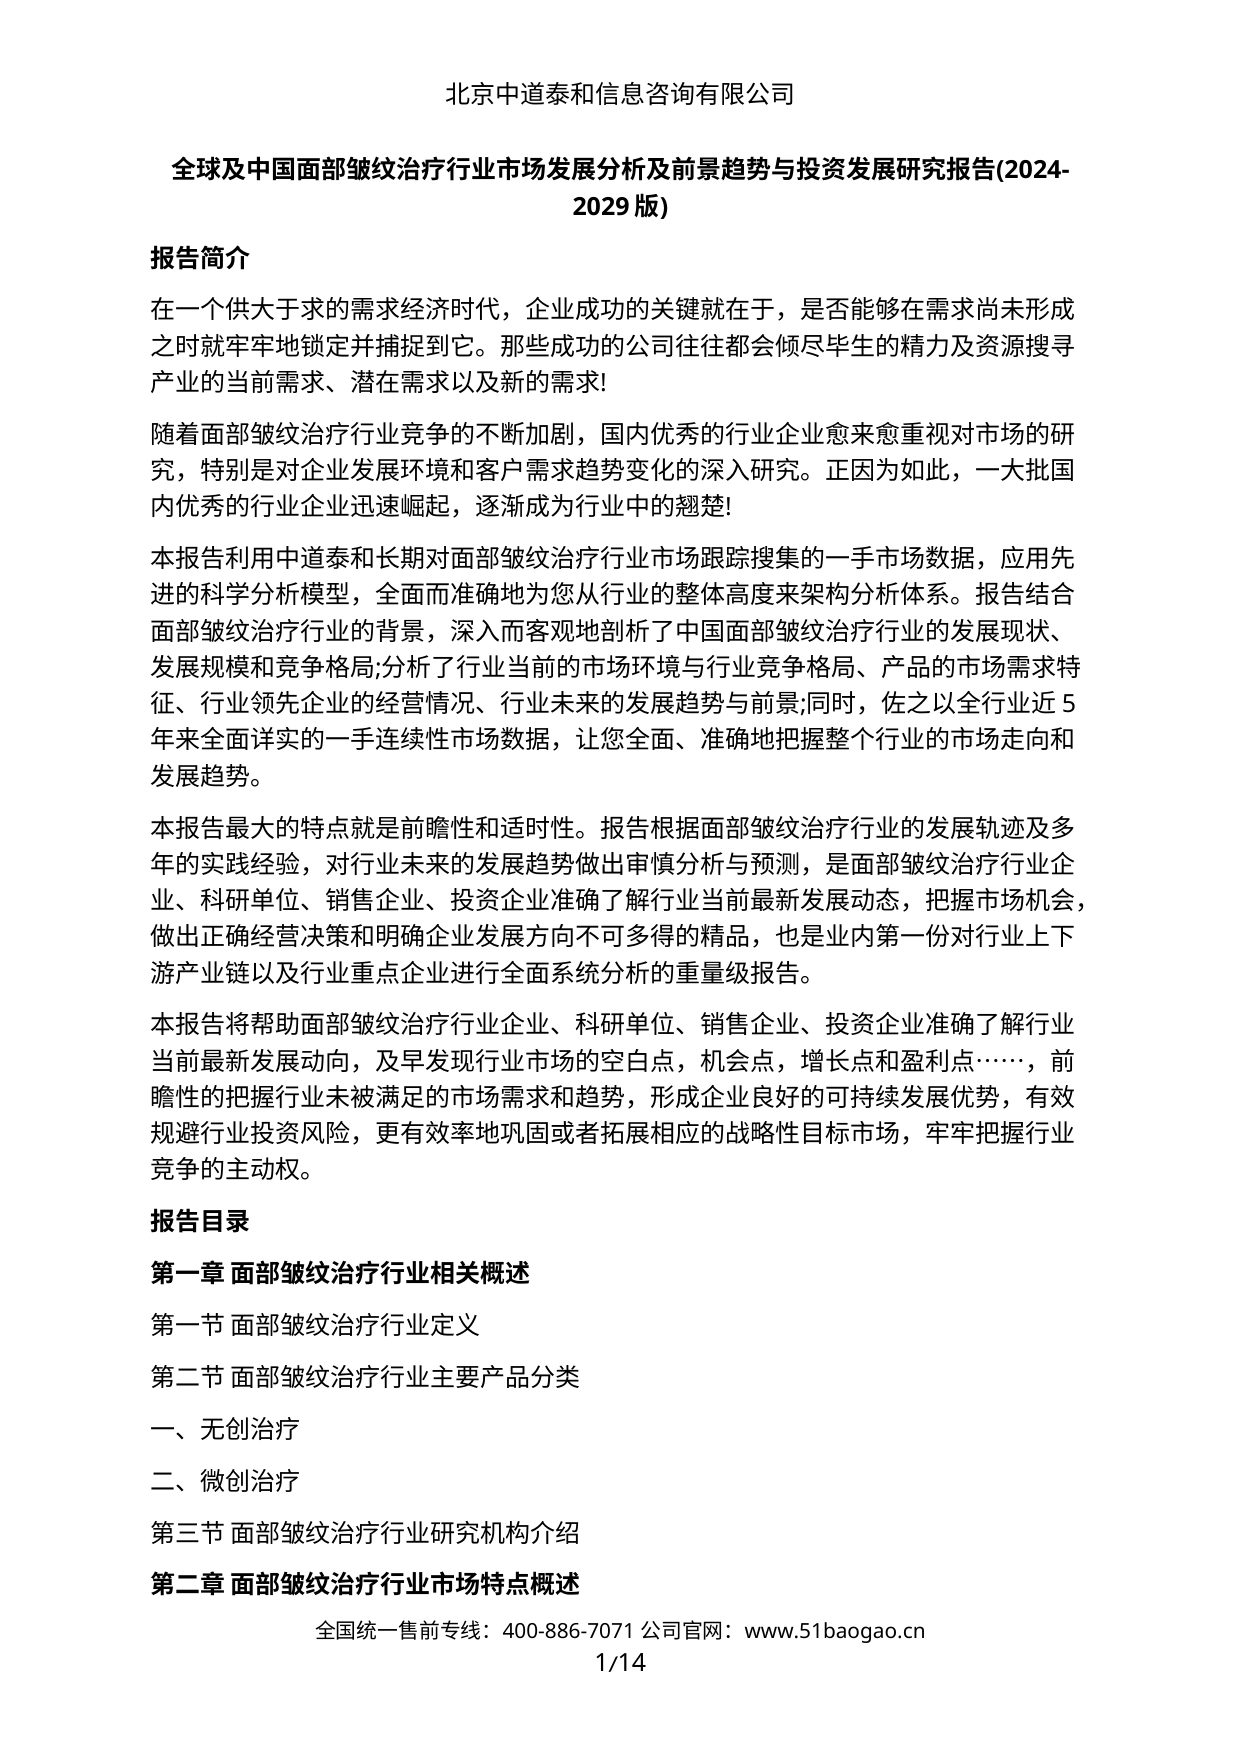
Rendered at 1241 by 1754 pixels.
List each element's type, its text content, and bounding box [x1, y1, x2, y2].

text 二、微创治疗 [150, 1461, 1090, 1497]
text 全球及中国面部皱纹治疗行业市场发展分析及前景趋势与投资发展研究报告(2024-2029版) [150, 150, 1090, 222]
text 本报告利用中道泰和长期对面部皱纹治疗行业市场跟踪搜集的一手市场数据，应用先进的科学分析模型，全面而准确地为您从行业的整体高度来架构分析体系。报告结合面部皱纹治疗行业的背景，深入而客观地剖析了中国面部皱纹治疗行业的发展现状、发展规模和竞争格局;分析了行业当前的市场环境与行业竞争格局、产品的市场需求特征、行业领先企业的经营情况、行业未来的发展趋势与前景;同时，佐之以全行业近5年来全面详实的一手连续性市场数据，让您全面、准确地把握整个行业的市场走向和发展趋势。 [150, 539, 1090, 792]
text 本报告最大的特点就是前瞻性和适时性。报告根据面部皱纹治疗行业的发展轨迹及多年的实践经验，对行业未来的发展趋势做出审慎分析与预测，是面部皱纹治疗行业企业、科研单位、销售企业、投资企业准确了解行业当前最新发展动态，把握市场机会，做出正确经营决策和明确企业发展方向不可多得的精品，也是业内第一份对行业上下游产业链以及行业重点企业进行全面系统分析的重量级报告。 [150, 808, 1090, 989]
text 第一节 面部皱纹治疗行业定义 [150, 1306, 1090, 1342]
text 本报告将帮助面部皱纹治疗行业企业、科研单位、销售企业、投资企业准确了解行业当前最新发展动向，及早发现行业市场的空白点，机会点，增长点和盈利点……，前瞻性的把握行业未被满足的市场需求和趋势，形成企业良好的可持续发展优势，有效规避行业投资风险，更有效率地巩固或者拓展相应的战略性目标市场，牢牢把握行业竞争的主动权。 [150, 1005, 1090, 1186]
text 第一章 面部皱纹治疗行业相关概述 [150, 1254, 1090, 1290]
text 报告简介 [150, 238, 1090, 274]
text 一、无创治疗 [150, 1409, 1090, 1446]
text 报告目录 [150, 1202, 1090, 1238]
text 第二章 面部皱纹治疗行业市场特点概述 [150, 1565, 1090, 1601]
text 随着面部皱纹治疗行业竞争的不断加剧，国内优秀的行业企业愈来愈重视对市场的研究，特别是对企业发展环境和客户需求趋势变化的深入研究。正因为如此，一大批国内优秀的行业企业迅速崛起，逐渐成为行业中的翘楚! [150, 414, 1090, 523]
text 第三节 面部皱纹治疗行业研究机构介绍 [150, 1513, 1090, 1549]
text 第二节 面部皱纹治疗行业主要产品分类 [150, 1357, 1090, 1394]
text 在一个供大于求的需求经济时代，企业成功的关键就在于，是否能够在需求尚未形成之时就牢牢地锁定并捕捉到它。那些成功的公司往往都会倾尽毕生的精力及资源搜寻产业的当前需求、潜在需求以及新的需求! [150, 290, 1090, 399]
